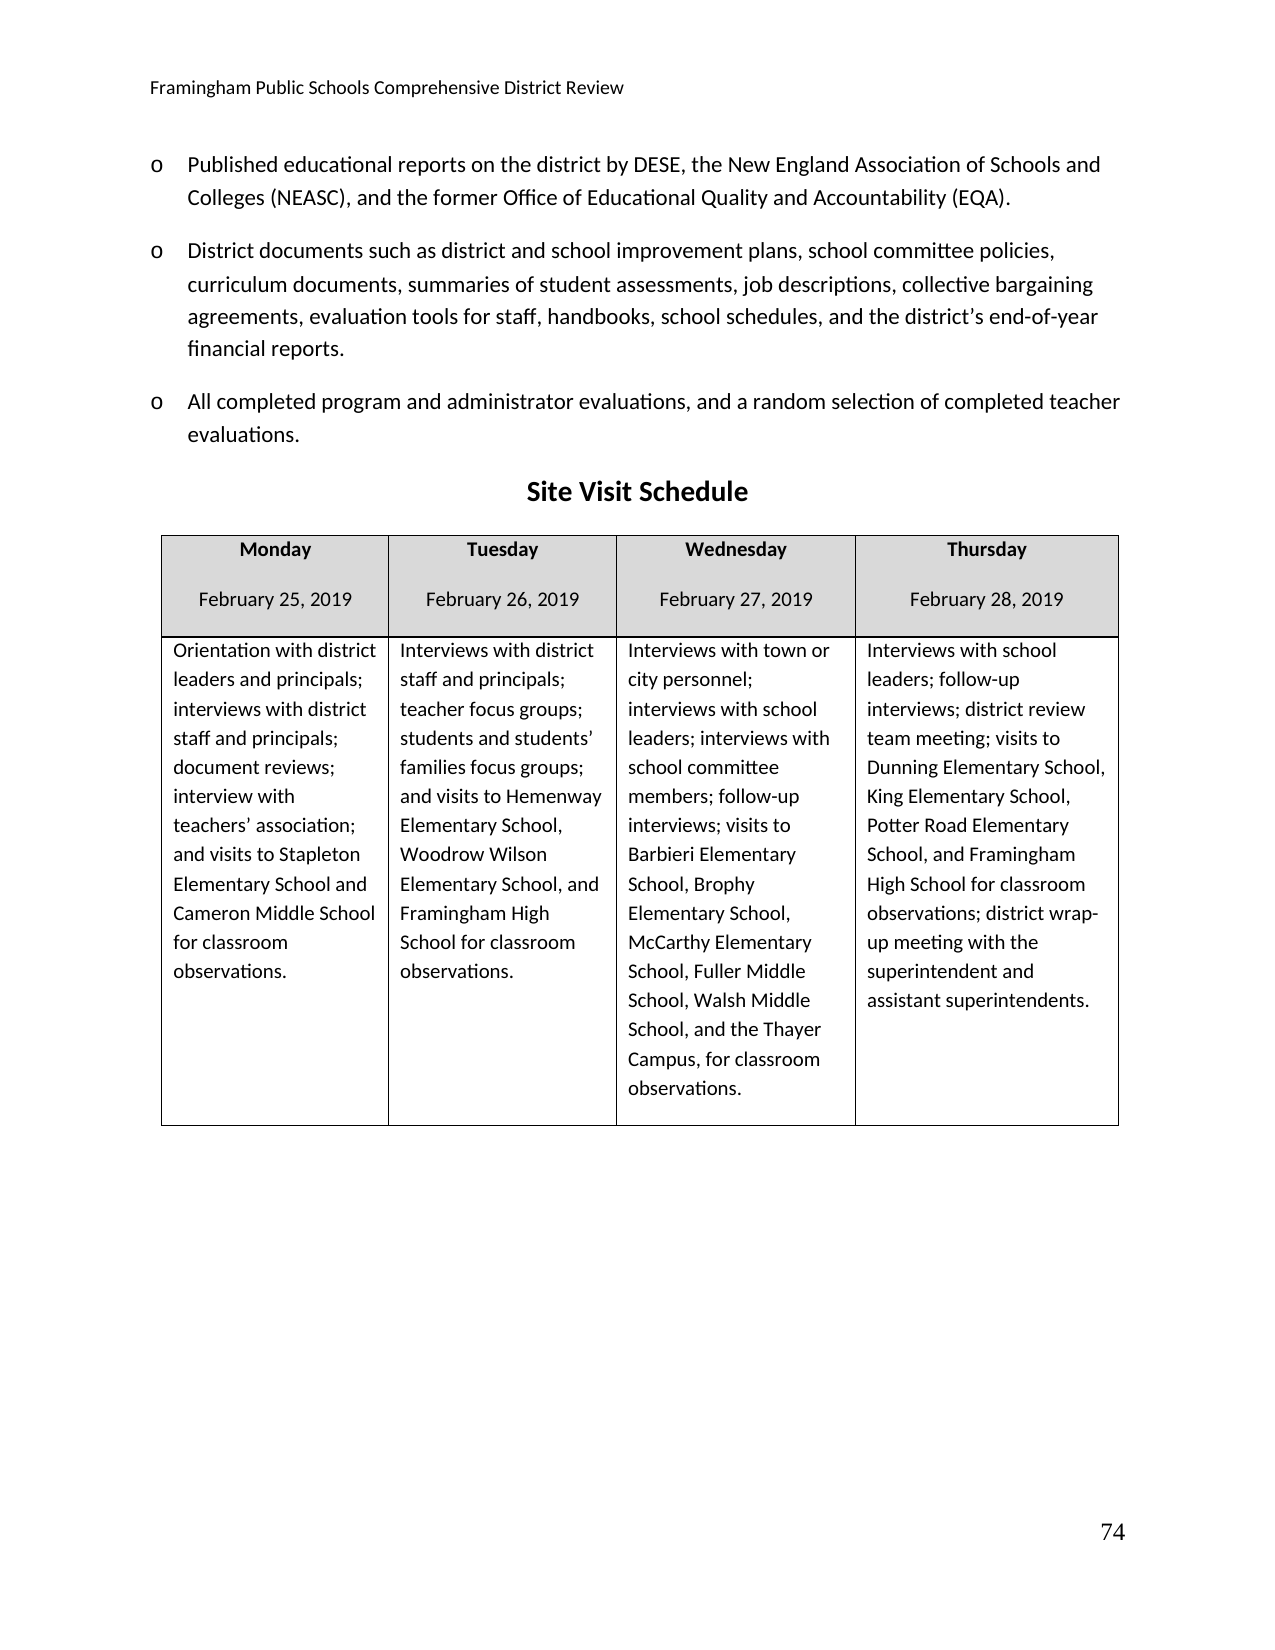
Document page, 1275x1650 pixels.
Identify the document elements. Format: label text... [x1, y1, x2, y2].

list All completed program and administrator evaluations, and a random selection of completed teacher evaluations. [150, 387, 1125, 448]
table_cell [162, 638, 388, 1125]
list Published educational reports on the district by DESE, the New England Association of Schools and Colleges (NEASC), and the former Office of Educational Quality and Accountability (EQA). [150, 150, 1125, 211]
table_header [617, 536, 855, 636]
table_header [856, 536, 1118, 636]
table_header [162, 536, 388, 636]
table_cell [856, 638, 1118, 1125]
text Site Visit Schedule [150, 473, 1125, 509]
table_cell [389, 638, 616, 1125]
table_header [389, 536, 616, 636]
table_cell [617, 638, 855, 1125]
list District documents such as district and school improvement plans, school committee policies, curriculum documents, summaries of student assessments, job descriptions, collective bargaining agreements, evaluation tools for staff, handbooks, school schedules, and the district’s end-of-year financial reports. [150, 236, 1125, 362]
